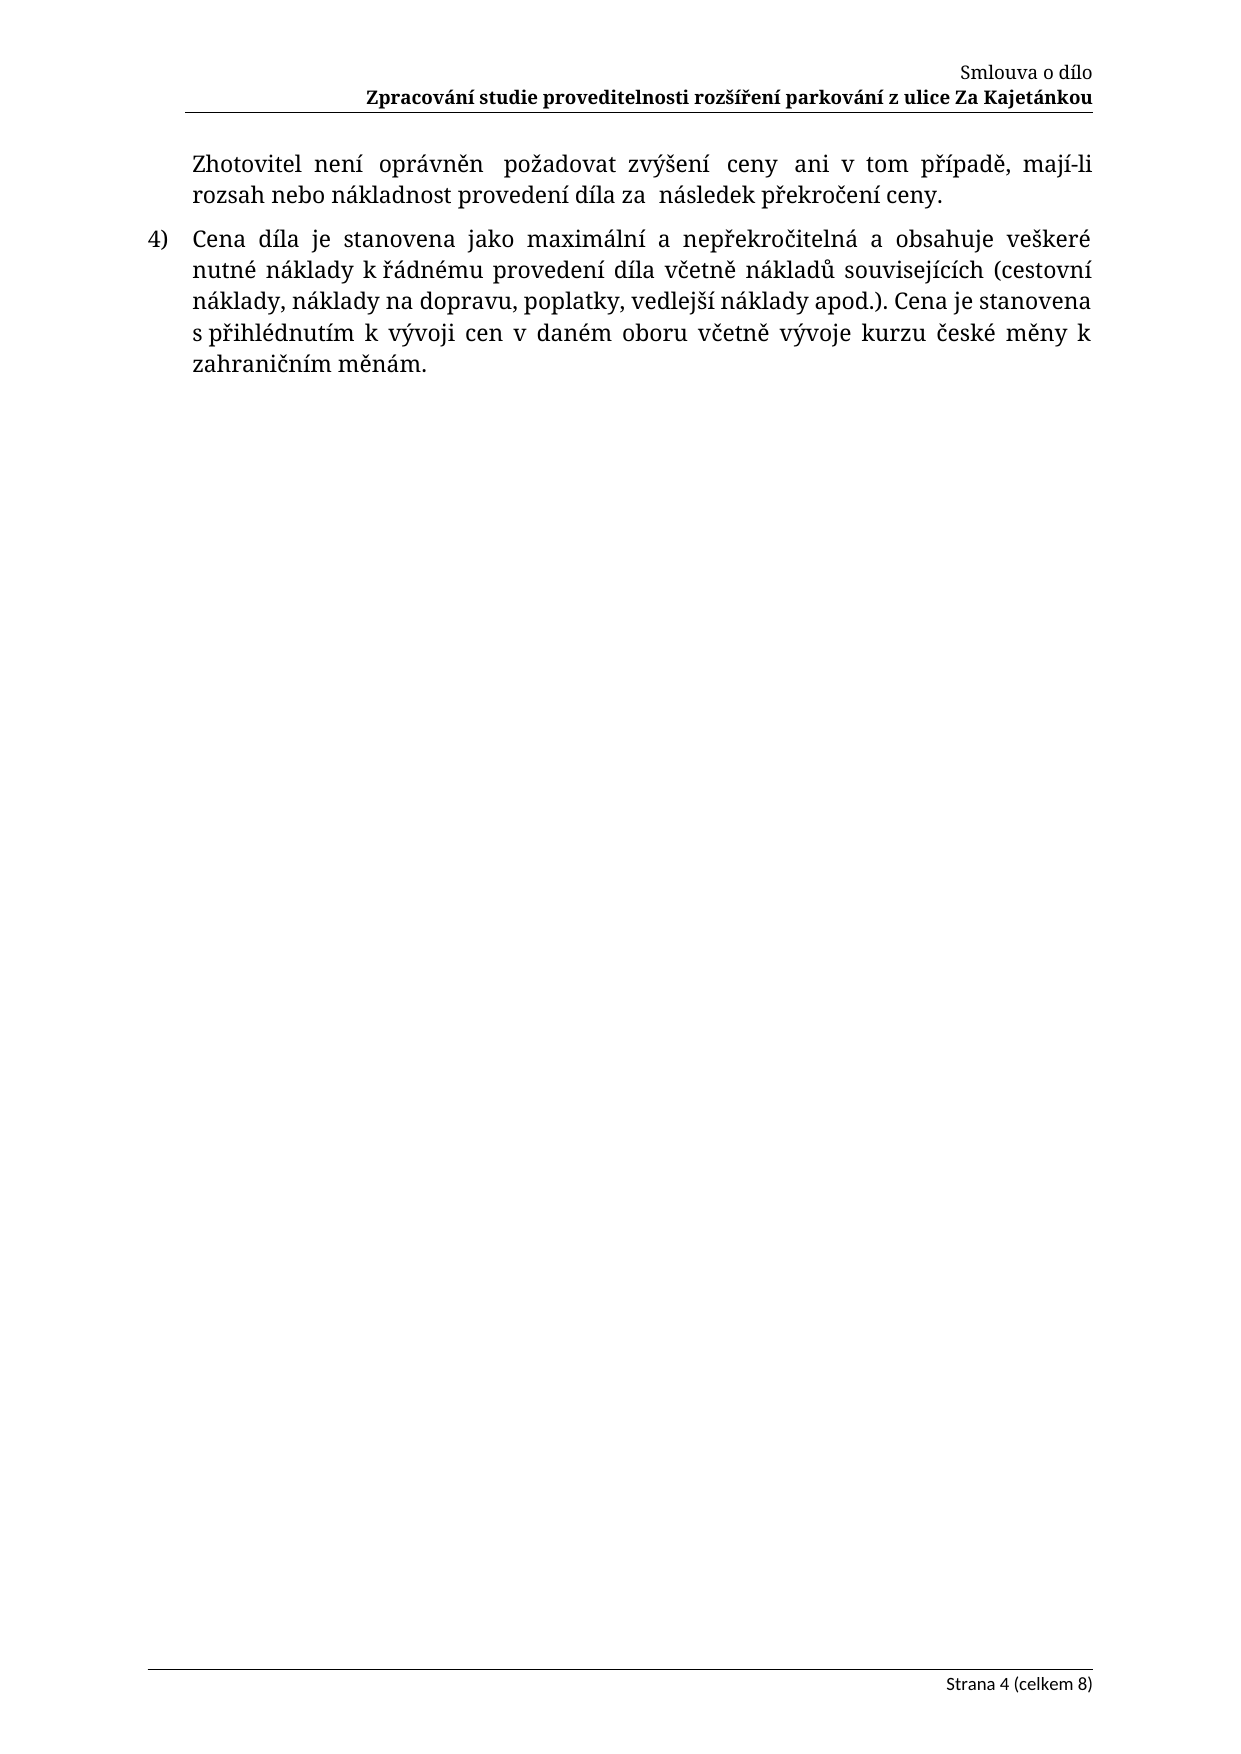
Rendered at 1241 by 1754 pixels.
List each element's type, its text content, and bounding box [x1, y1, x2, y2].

subtitle Cena díla je stanovena jako maximální a nepřekročitelná a obsahuje veškeré nutné náklady k řádnému provedení díla včetně nákladů souvisejících (cestovní náklady, náklady na dopravu, poplatky, vedlejší náklady apod.). Cena je stanovena s přihlédnutím k vývoji cen v daném oboru včetně vývoje kurzu české měny k zahraničním měnám. [148, 223, 1093, 379]
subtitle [148, 148, 1093, 210]
